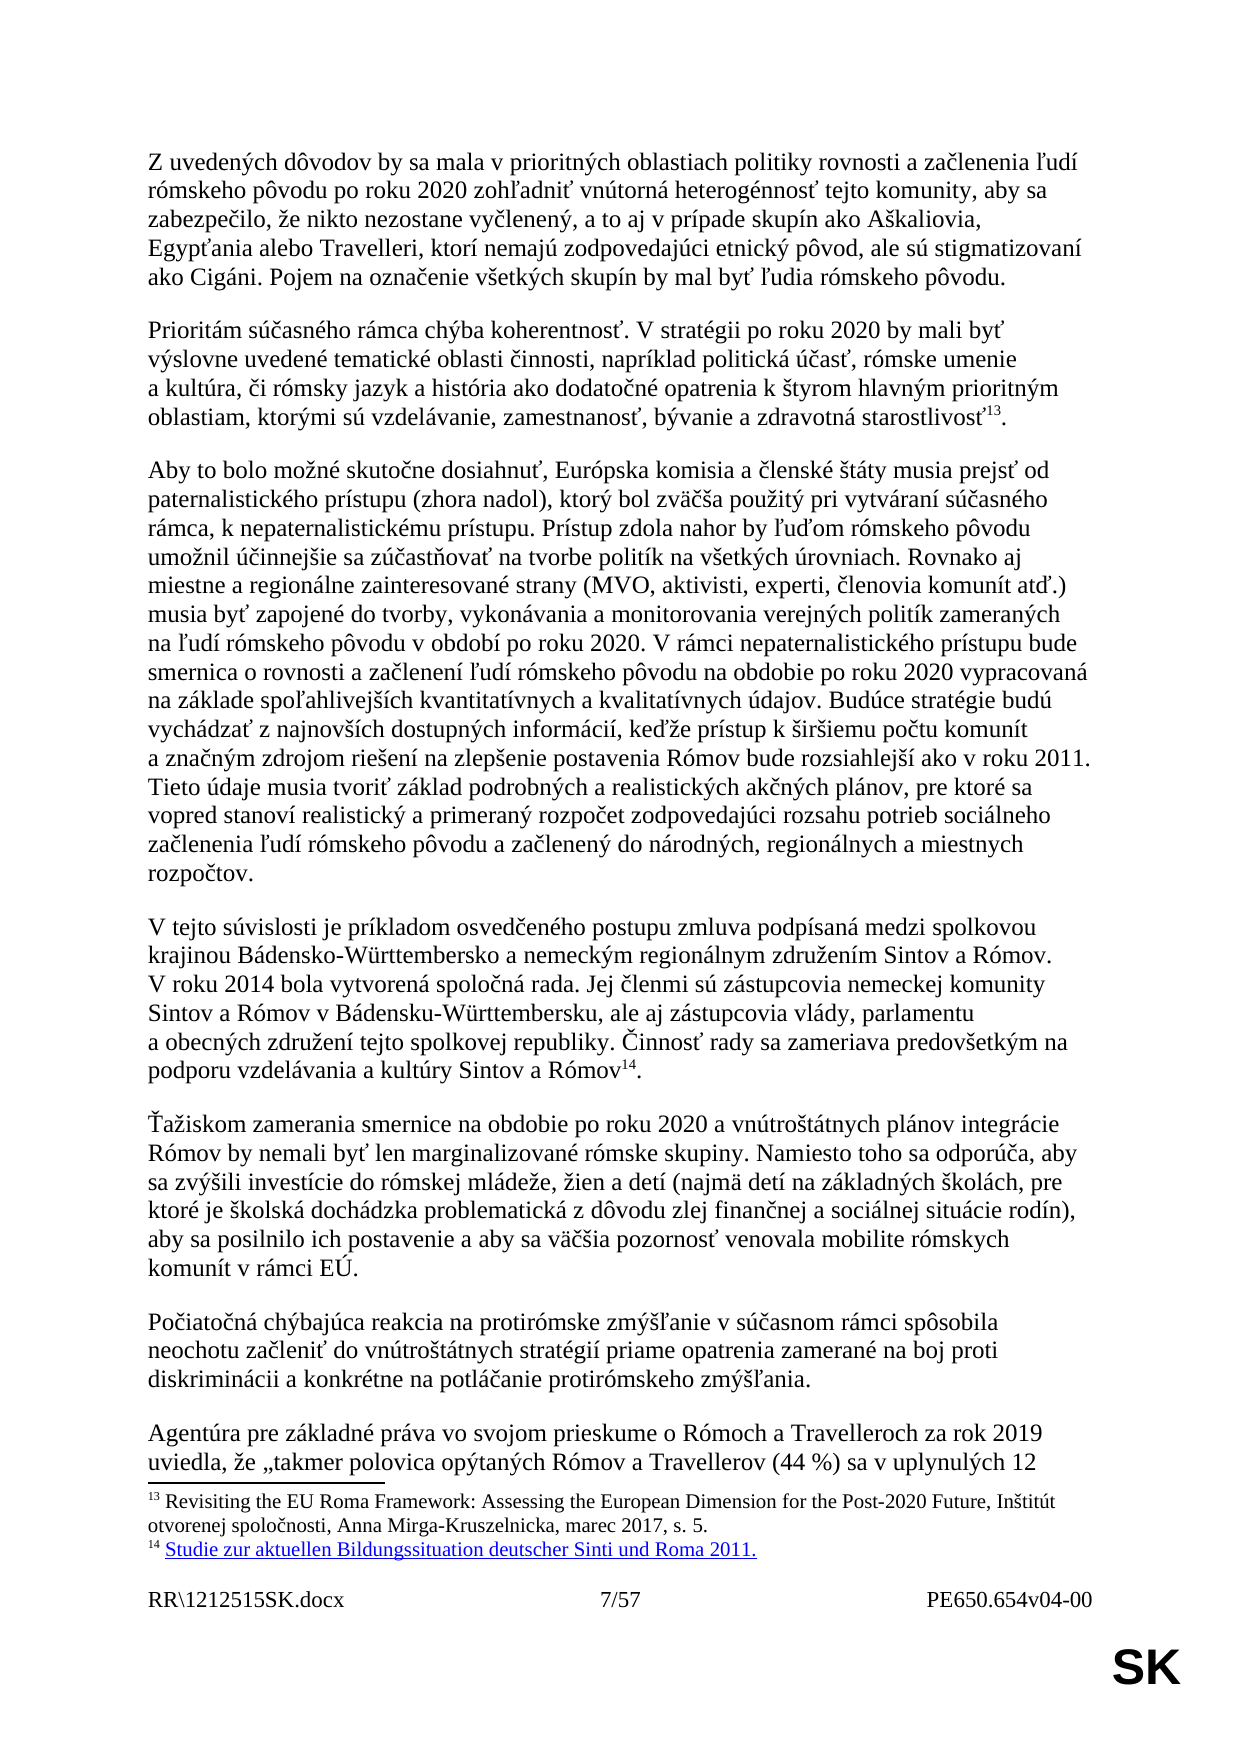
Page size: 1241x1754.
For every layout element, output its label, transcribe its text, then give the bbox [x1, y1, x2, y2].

text Ťažiskom zamerania smernice na obdobie po roku 2020 a vnútroštátnych plánov integrácie Rómov by nemali byť len marginalizované rómske skupiny. Namiesto toho sa odporúča, aby sa zvýšili investície do rómskej mládeže, žien a detí (najmä detí na základných školách, pre ktoré je školská dochádzka problematická z dôvodu zlej finančnej a sociálnej situácie rodín), aby sa posilnilo ich postavenie a aby sa väčšia pozornosť venovala mobilite rómskych komunít v rámci EÚ. [148, 1109, 1092, 1282]
text Počiatočná chýbajúca reakcia na protirómske zmýšľanie v súčasnom rámci spôsobila neochotu začleniť do vnútroštátnych stratégií priame opatrenia zamerané na boj proti diskriminácii a konkrétne na potláčanie protirómskeho zmýšľania. [148, 1307, 1092, 1393]
text Aby to bolo možné skutočne dosiahnuť, Európska komisia a členské štáty musia prejsť od paternalistického prístupu (zhora nadol), ktorý bol zväčša použitý pri vytváraní súčasného rámca, k nepaternalistickému prístupu. Prístup zdola nahor by ľuďom rómskeho pôvodu umožnil účinnejšie sa zúčastňovať na tvorbe politík na všetkých úrovniach. Rovnako aj miestne a regionálne zainteresované strany (MVO, aktivisti, experti, členovia komunít atď.) musia byť zapojené do tvorby, vykonávania a monitorovania verejných politík zameraných na ľudí rómskeho pôvodu v období po roku 2020. V rámci nepaternalistického prístupu bude smernica o rovnosti a začlenení ľudí rómskeho pôvodu na obdobie po roku 2020 vypracovaná na základe spoľahlivejších kvantitatívnych a kvalitatívnych údajov. Budúce stratégie budú vychádzať z najnovších dostupných informácií, keďže prístup k širšiemu počtu komunít a značným zdrojom riešení na zlepšenie postavenia Rómov bude rozsiahlejší ako v roku 2011. Tieto údaje musia tvoriť základ podrobných a realistických akčných plánov, pre ktoré sa vopred stanoví realistický a primeraný rozpočet zodpovedajúci rozsahu potrieb sociálneho začlenenia ľudí rómskeho pôvodu a začlenený do národných, regionálnych a miestnych rozpočtov. [148, 456, 1092, 887]
text Z uvedených dôvodov by sa mala v prioritných oblastiach politiky rovnosti a začlenenia ľudí rómskeho pôvodu po roku 2020 zohľadniť vnútorná heterogénnosť tejto komunity, aby sa zabezpečilo, že nikto nezostane vyčlenený, a to aj v prípade skupín ako Aškaliovia, Egypťania alebo Travelleri, ktorí nemajú zodpovedajúci etnický pôvod, ale sú stigmatizovaní ako Cigáni. Pojem na označenie všetkých skupín by mal byť ľudia rómskeho pôvodu. [148, 147, 1092, 291]
text V tejto súvislosti je príkladom osvedčeného postupu zmluva podpísaná medzi spolkovou krajinou Bádensko-Württembersko a nemeckým regionálnym združením Sintov a Rómov. V roku 2014 bola vytvorená spoločná rada. Jej členmi sú zástupcovia nemeckej komunity Sintov a Rómov v Bádensku-Württembersku, ale aj zástupcovia vlády, parlamentu a obecných združení tejto spolkovej republiky. Činnosť rady sa zameriava predovšetkým na podporu vzdelávania a kultúry Sintov a Rómov. [148, 912, 1092, 1084]
text Prioritám súčasného rámca chýba koherentnosť. V stratégii po roku 2020 by mali byť výslovne uvedené tematické oblasti činnosti, napríklad politická účasť, rómske umenie a kultúra, či rómsky jazyk a história ako dodatočné opatrenia k štyrom hlavným prioritným oblastiam, ktorými sú vzdelávanie, zamestnanosť, bývanie a zdravotná starostlivosť. [148, 316, 1092, 431]
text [148, 1418, 1092, 1476]
